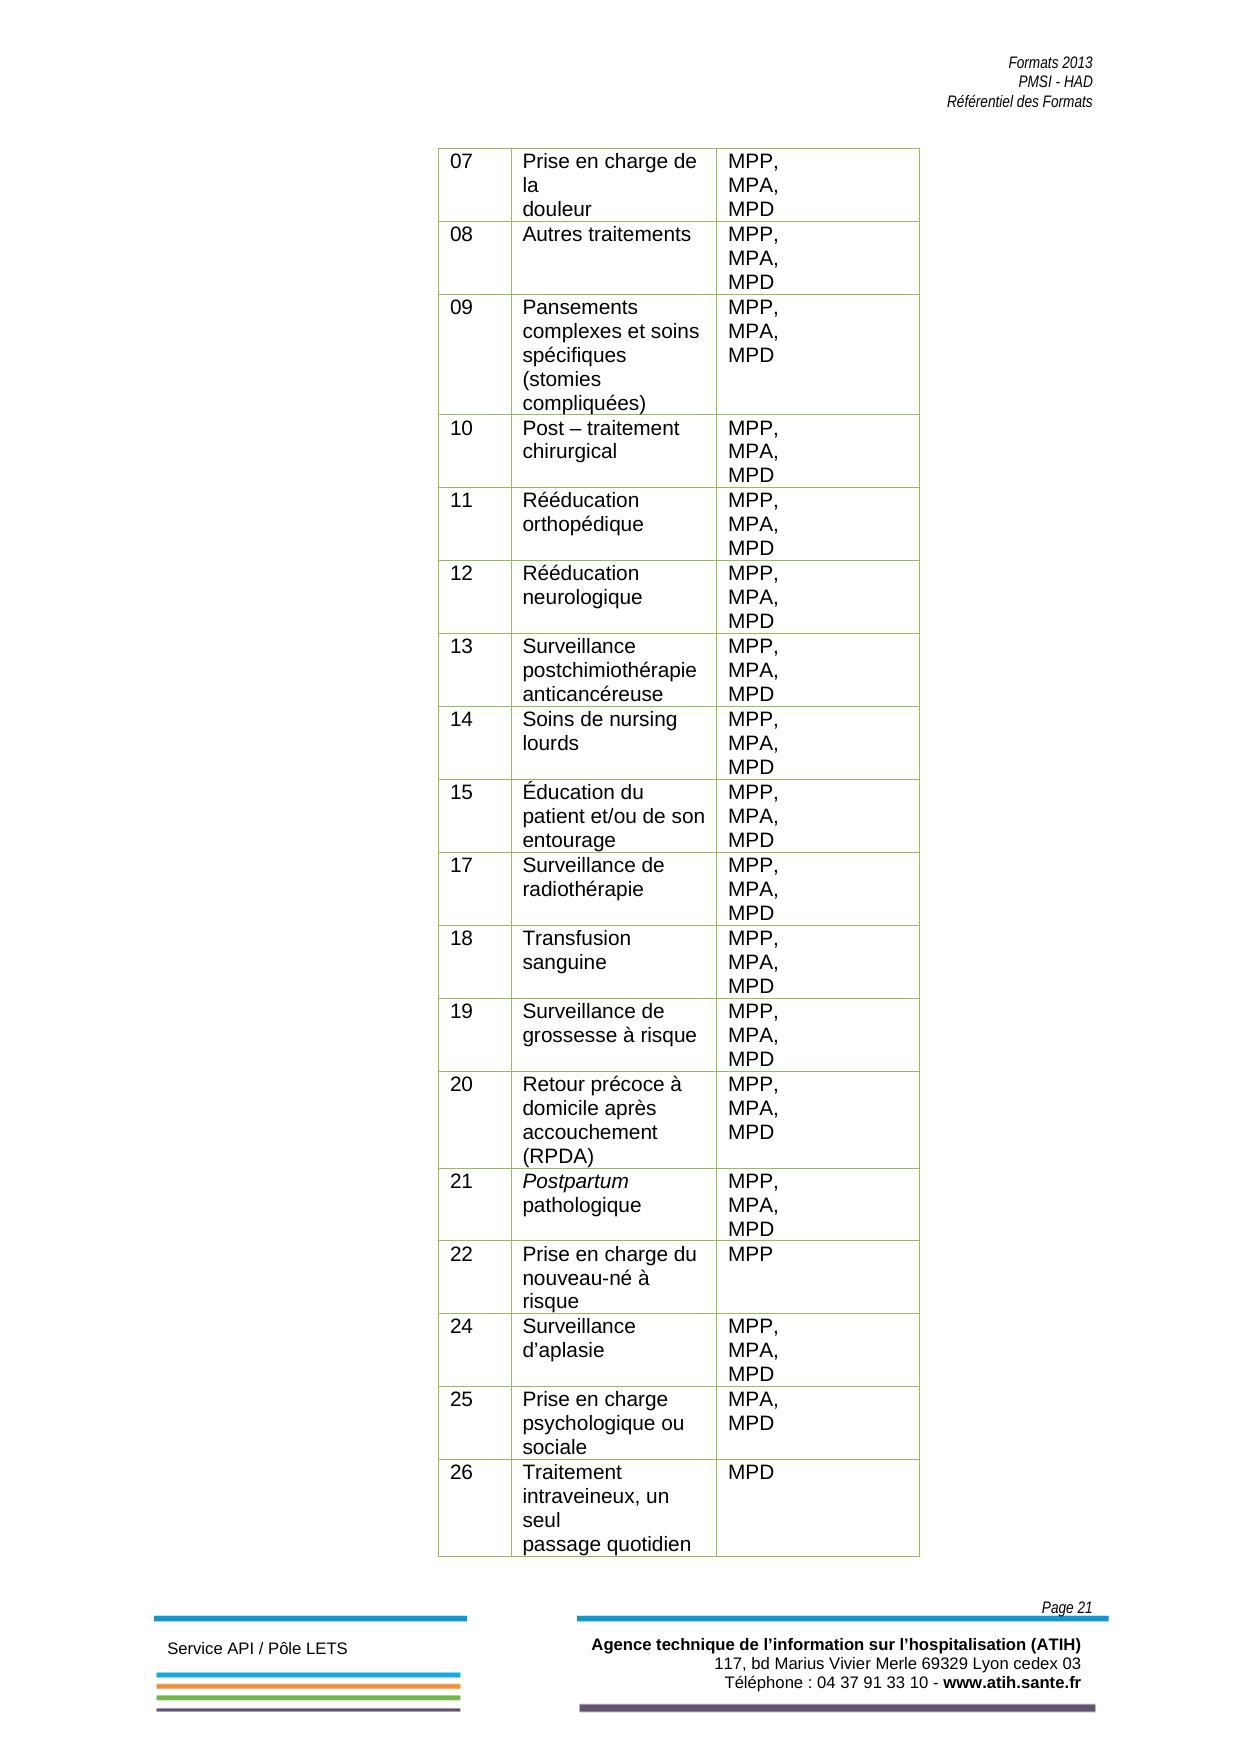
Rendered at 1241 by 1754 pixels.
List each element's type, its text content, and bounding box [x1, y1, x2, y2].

table_cell 20 [439, 1072, 511, 1167]
table_cell Surveillance postchimiothérapie anticancéreuse [512, 634, 716, 706]
table_cell 11 [439, 488, 511, 560]
table_cell 10 [439, 415, 511, 487]
table_cell 12 [439, 561, 511, 633]
table_cell 22 [439, 1241, 511, 1313]
table_cell MPP, MPA, MPD [717, 1169, 919, 1240]
table_cell Autres traitements [512, 222, 716, 293]
table_cell MPP, MPA, MPD [717, 999, 919, 1071]
table_cell 09 [439, 295, 511, 414]
table_cell MPA, MPD [717, 1387, 919, 1459]
picture [577, 1699, 1097, 1720]
table_cell Prise en charge psychologique ou sociale [512, 1387, 716, 1459]
table_cell MPP, MPA, MPD [717, 415, 919, 487]
table_cell Soins de nursing lourds [512, 707, 716, 779]
table_cell MPP, MPA, MPD [717, 634, 919, 706]
table_cell Rééducation neurologique [512, 561, 716, 633]
table_cell Prise en charge du nouveau-né à risque [512, 1241, 716, 1313]
table_cell Prise en charge de la douleur [512, 149, 716, 221]
table_cell Surveillance de grossesse à risque [512, 999, 716, 1071]
table_cell MPP, MPA, MPD [717, 926, 919, 998]
table_cell Surveillance d’aplasie [512, 1314, 716, 1386]
table_cell 14 [439, 707, 511, 779]
table_cell 26 [439, 1460, 511, 1556]
table_cell 18 [439, 926, 511, 998]
table_cell Post – traitement chirurgical [512, 415, 716, 487]
table_cell 17 [439, 853, 511, 925]
table_cell Postpartum pathologique [512, 1169, 716, 1240]
table_cell MPP, MPA, MPD [717, 149, 919, 221]
table_cell 21 [439, 1169, 511, 1240]
table_cell Rééducation orthopédique [512, 488, 716, 560]
picture [152, 1668, 467, 1720]
table_cell MPP, MPA, MPD [717, 1314, 919, 1386]
table_cell 08 [439, 222, 511, 293]
table_cell Éducation du patient et/ou de son entourage [512, 780, 716, 852]
picture [154, 1597, 468, 1622]
table_cell MPP, MPA, MPD [717, 707, 919, 779]
table_cell MPP, MPA, MPD [717, 853, 919, 925]
table_cell MPP, MPA, MPD [717, 1072, 919, 1167]
table_cell 19 [439, 999, 511, 1071]
table_cell 25 [439, 1387, 511, 1459]
table_cell 15 [439, 780, 511, 852]
table_cell Pansements complexes et soins spécifiques (stomies compliquées) [512, 295, 716, 414]
table_cell 13 [439, 634, 511, 706]
table_cell 24 [439, 1314, 511, 1386]
table_cell Traitement intraveineux, un seul passage quotidien [512, 1460, 716, 1556]
picture [577, 1597, 1109, 1622]
table_cell MPD [717, 1460, 919, 1556]
table_cell MPP, MPA, MPD [717, 295, 919, 414]
table_cell MPP, MPA, MPD [717, 488, 919, 560]
table_cell Surveillance de radiothérapie [512, 853, 716, 925]
table_cell MPP [717, 1241, 919, 1313]
table_cell MPP, MPA, MPD [717, 561, 919, 633]
table_cell 07 [439, 149, 511, 221]
table_cell Retour précoce à domicile après accouchement (RPDA) [512, 1072, 716, 1167]
table_cell MPP, MPA, MPD [717, 222, 919, 293]
table_cell Transfusion sanguine [512, 926, 716, 998]
table_cell MPP, MPA, MPD [717, 780, 919, 852]
